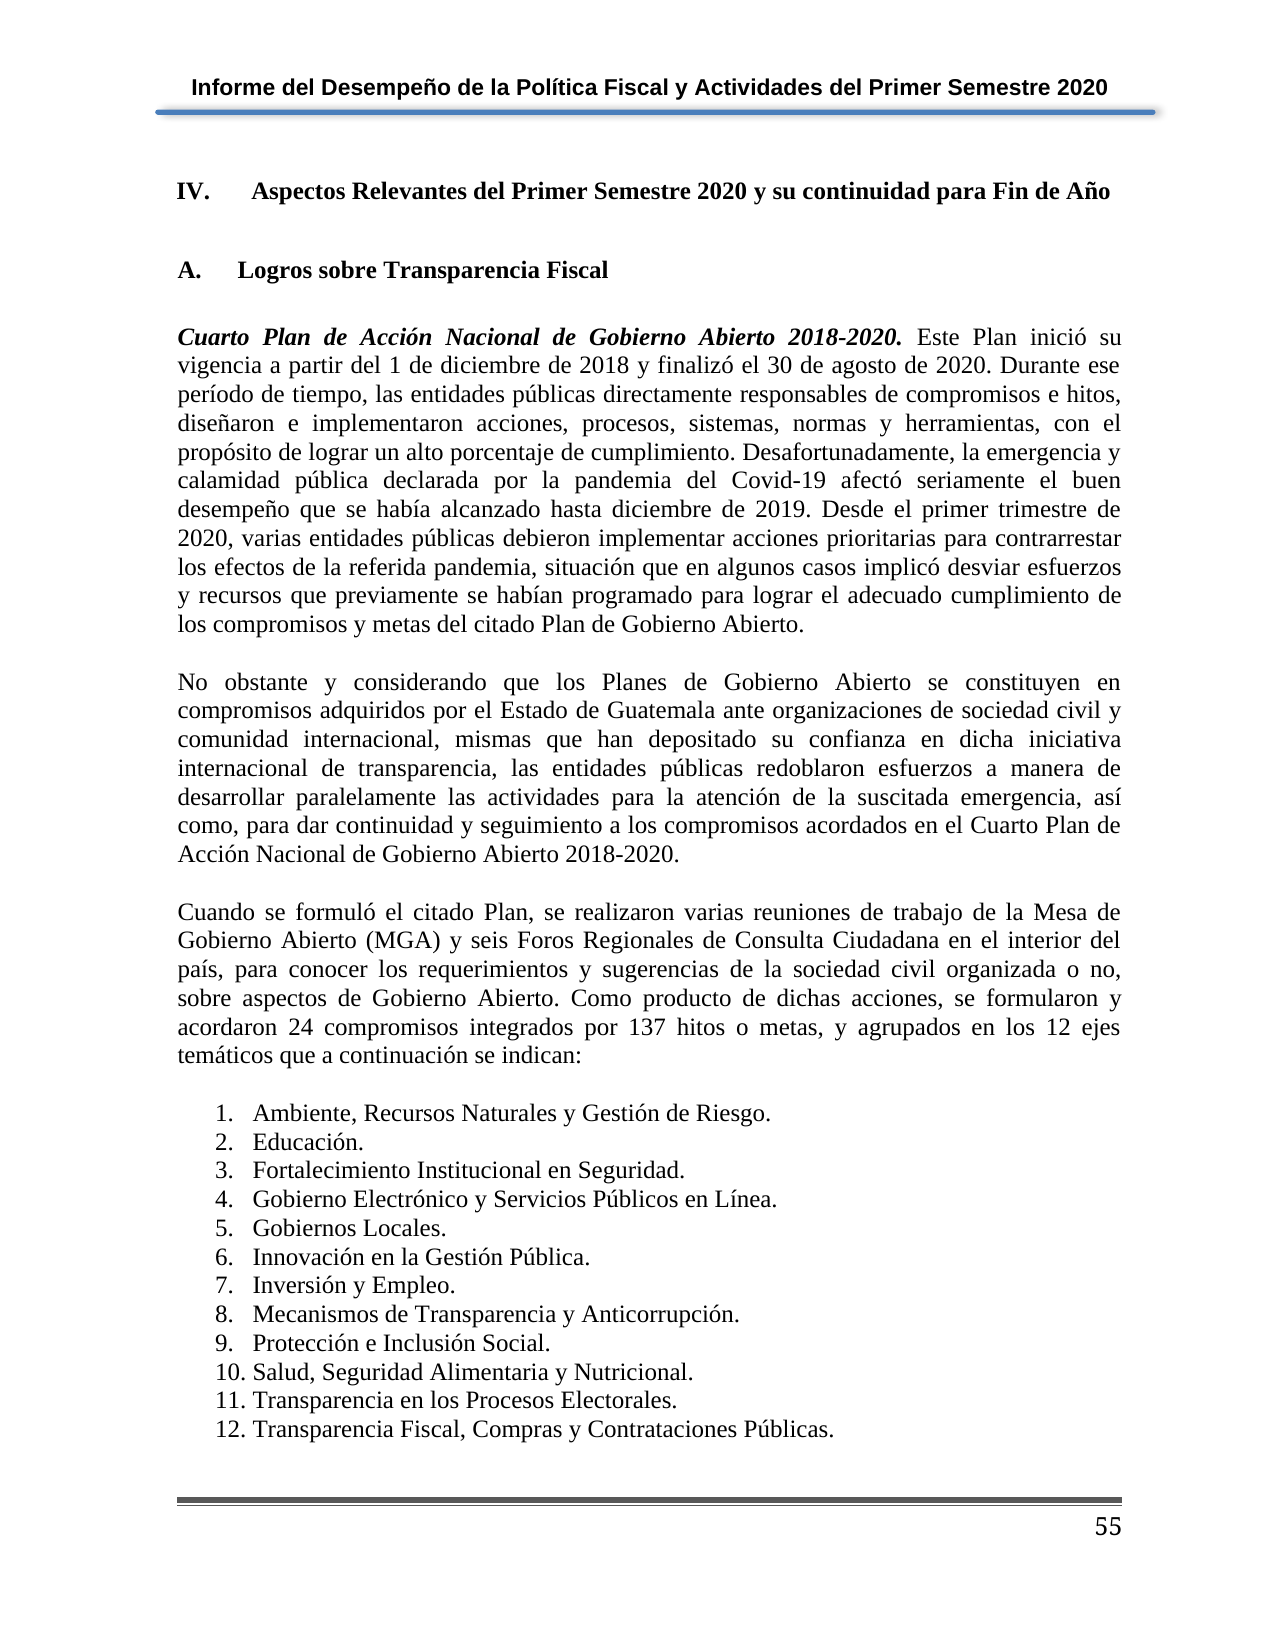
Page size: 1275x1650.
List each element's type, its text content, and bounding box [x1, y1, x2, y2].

list Mecanismos de Transparencia y Anticorrupción. [215, 1299, 1122, 1328]
list Transparencia Fiscal, Compras y Contrataciones Públicas. [215, 1414, 1122, 1443]
list Inversión y Empleo. [215, 1271, 1122, 1299]
text Cuarto Plan de Acción Nacional de Gobierno Abierto 2018-2020. Este Plan inició su vigencia a partir del 1 de diciembre de 2018 y finalizó el 30 de agosto de 2020. Durante ese período de tiempo, las entidades públicas directamente responsables de compromisos e hitos, diseñaron e implementaron acciones, procesos, sistemas, normas y herramientas, con el propósito de lograr un alto porcentaje de cumplimiento. Desafortunadamente, la emergencia y calamidad pública declarada por la pandemia del Covid-19 afectó seriamente el buen desempeño que se había alcanzado hasta diciembre de 2019. Desde el primer trimestre de 2020, varias entidades públicas debieron implementar acciones prioritarias para contrarrestar los efectos de la referida pandemia, situación que en algunos casos implicó desviar esfuerzos y recursos que previamente se habían programado para lograr el adecuado cumplimiento de los compromisos y metas del citado Plan de Gobierno Abierto. [177, 322, 1122, 638]
text Cuando se formuló el citado Plan, se realizaron varias reuniones de trabajo de la Mesa de Gobierno Abierto (MGA) y seis Foros Regionales de Consulta Ciudadana en el interior del país, para conocer los requerimientos y sugerencias de la sociedad civil organizada o no, sobre aspectos de Gobierno Abierto. Como producto de dichas acciones, se formularon y acordaron 24 compromisos integrados por 137 hitos o metas, y agrupados en los 12 ejes temáticos que a continuación se indican: [177, 897, 1122, 1069]
list Ambiente, Recursos Naturales y Gestión de Riesgo. [215, 1098, 1122, 1127]
subtitle Aspectos Relevantes del Primer Semestre 2020 y su continuidad para Fin de Año [176, 176, 1122, 205]
list Educación. [215, 1127, 1122, 1156]
list Salud, Seguridad Alimentaria y Nutricional. [215, 1357, 1122, 1386]
list Innovación en la Gestión Pública. [215, 1242, 1122, 1271]
subtitle Logros sobre Transparencia Fiscal [177, 255, 1122, 283]
list Gobierno Electrónico y Servicios Públicos en Línea. [215, 1184, 1122, 1213]
list Fortalecimiento Institucional en Seguridad. [215, 1156, 1122, 1184]
list Gobiernos Locales. [215, 1213, 1122, 1242]
list Transparencia en los Procesos Electorales. [215, 1386, 1122, 1414]
list Protección e Inclusión Social. [215, 1328, 1122, 1357]
text No obstante y considerando que los Planes de Gobierno Abierto se constituyen en compromisos adquiridos por el Estado de Guatemala ante organizaciones de sociedad civil y comunidad internacional, mismas que han depositado su confianza en dicha iniciativa internacional de transparencia, las entidades públicas redoblaron esfuerzos a manera de desarrollar paralelamente las actividades para la atención de la suscitada emergencia, así como, para dar continuidad y seguimiento a los compromisos acordados en el Cuarto Plan de Acción Nacional de Gobierno Abierto 2018-2020. [177, 667, 1122, 868]
